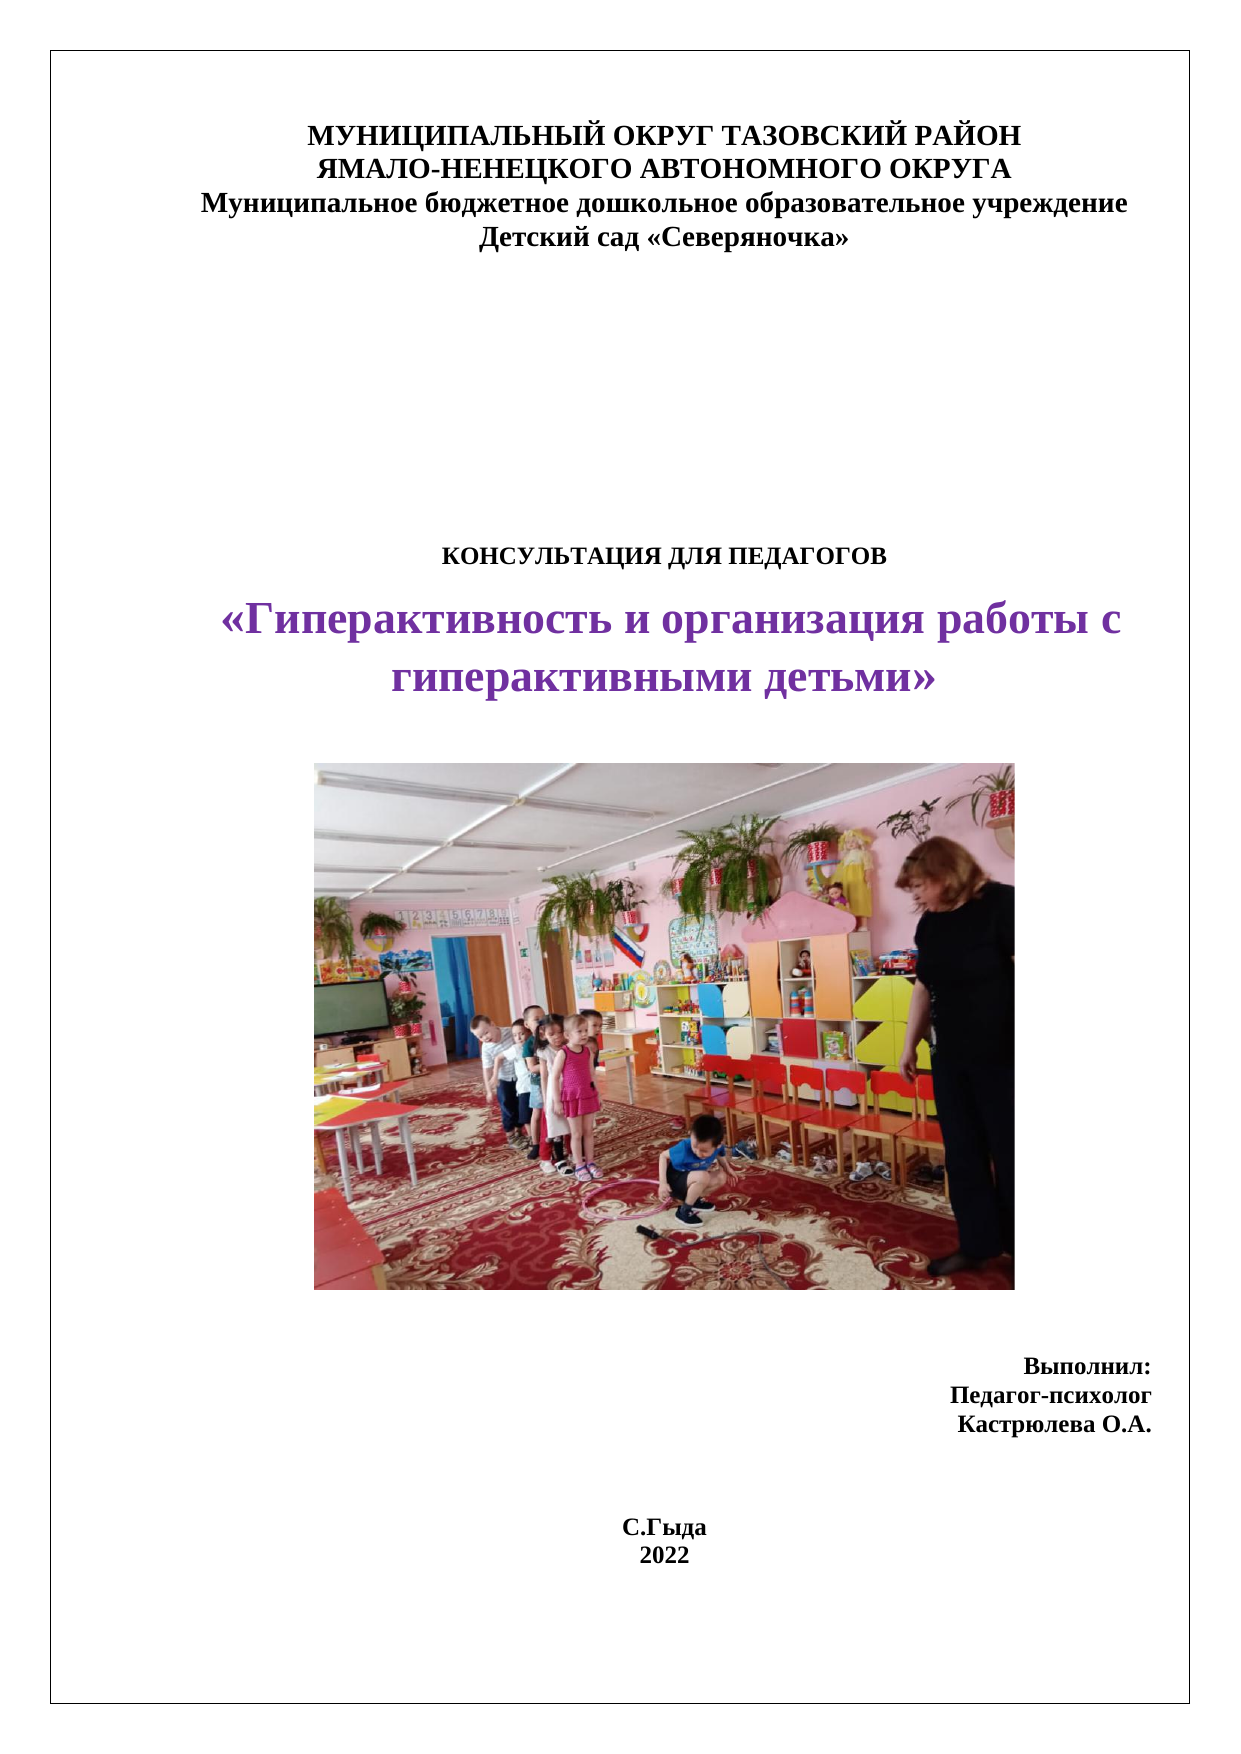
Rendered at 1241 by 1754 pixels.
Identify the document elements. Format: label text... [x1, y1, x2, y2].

text МУНИЦИПАЛЬНЫЙ ОКРУГ ТАЗОВСКИЙ РАЙОН [177, 118, 1152, 152]
text «Гиперактивность и организация работы с гиперактивными детьми» [177, 587, 1152, 702]
text Выполнил: [177, 1351, 1152, 1380]
text Муниципальное бюджетное дошкольное образовательное учреждение [177, 185, 1152, 219]
text 2022 [177, 1541, 1152, 1569]
text Педагог-психолог [177, 1380, 1152, 1409]
text ЯМАЛО-НЕНЕЦКОГО АВТОНОМНОГО ОКРУГА [177, 152, 1152, 185]
text Детский сад «Северяночка» [177, 219, 1152, 252]
picture [314, 763, 1015, 1290]
text Кастрюлева О.А. [177, 1409, 1152, 1438]
text С.Гыда [177, 1512, 1152, 1541]
text КОНСУЛЬТАЦИЯ ДЛЯ ПЕДАГОГОВ [177, 541, 1152, 570]
